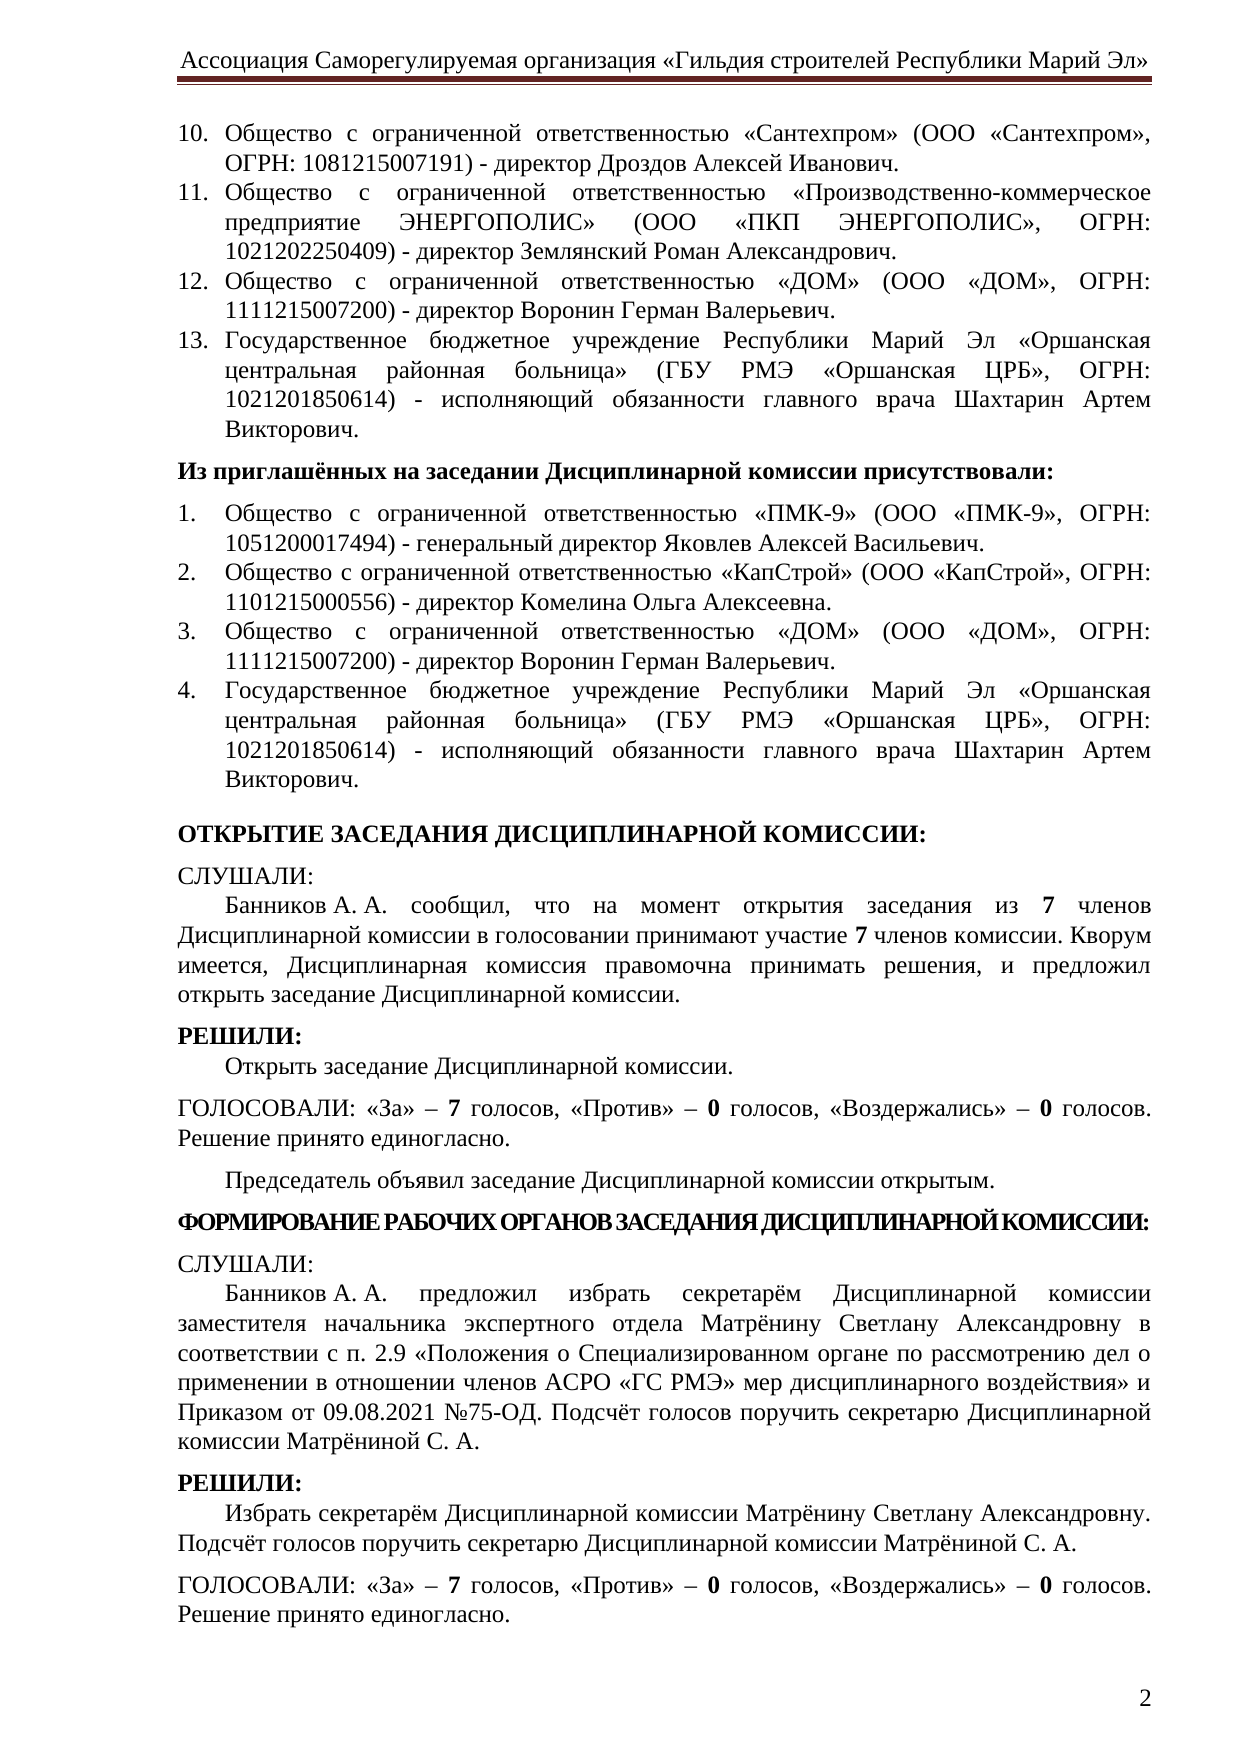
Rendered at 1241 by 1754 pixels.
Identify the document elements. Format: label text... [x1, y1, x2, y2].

text Из приглашённых на заседании Дисциплинарной комиссии присутствовали: [177, 456, 1152, 485]
text СЛУШАЛИ: [177, 861, 1152, 890]
text Председатель объявил заседание Дисциплинарной комиссии открытым. [177, 1165, 1152, 1193]
text Открыть заседание Дисциплинарной комиссии. [177, 1051, 1152, 1080]
list Общество с ограниченной ответственностью «ДОМ» (ООО «ДОМ», ОГРН: 1111215007200) - директор Воронин Герман Валерьевич. [177, 266, 1152, 324]
text Банников А. А. предложил избрать секретарём Дисциплинарной комиссии заместителя начальника экспертного отдела Матрёнину Светлану Александровну в соответствии с п. 2.9 «Положения о Специализированном органе по рассмотрению дел о применении в отношении членов АСРО «ГС РМЭ» мер дисциплинарного воздействия» и Приказом от 09.08.2021 №75-ОД. Подсчёт голосов поручить секретарю Дисциплинарной комиссии Матрёниной С. А. [177, 1278, 1152, 1455]
list Общество с ограниченной ответственностью «Производственно-коммерческое предприятие ЭНЕРГОПОЛИС» (ООО «ПКП ЭНЕРГОПОЛИС», ОГРН: 1021202250409) - директор Землянский Роман Александрович. [177, 177, 1152, 265]
text Банников А. А. сообщил, что на момент открытия заседания из 7 членов Дисциплинарной комиссии в голосовании принимают участие 7 членов комиссии. Кворум имеется, Дисциплинарная комиссия правомочна принимать решения, и предложил открыть заседание Дисциплинарной комиссии. [177, 891, 1152, 1008]
list Общество с ограниченной ответственностью «ДОМ» (ООО «ДОМ», ОГРН: 1111215007200) - директор Воронин Герман Валерьевич. [177, 616, 1152, 675]
list Общество с ограниченной ответственностью «Сантехпром» (ООО «Сантехпром», ОГРН: 1081215007191) - директор Дроздов Алексей Иванович. [177, 118, 1152, 176]
text Избрать секретарём Дисциплинарной комиссии Матрёнину Светлану Александровну. Подсчёт голосов поручить секретарю Дисциплинарной комиссии Матрёниной С. А. [177, 1498, 1152, 1556]
list Государственное бюджетное учреждение Республики Марий Эл «Оршанская центральная районная больница» (ГБУ РМЭ «Оршанская ЦРБ», ОГРН: 1021201850614) - исполняющий обязанности главного врача Шахтарин Артем Викторович. [177, 676, 1152, 793]
list Общество с ограниченной ответственностью «ПМК-9» (ООО «ПМК-9», ОГРН: 1051200017494) - генеральный директор Яковлев Алексей Васильевич. [177, 498, 1152, 556]
text ОТКРЫТИЕ ЗАСЕДАНИЯ ДИСЦИПЛИНАРНОЙ КОМИССИИ: [177, 819, 1152, 848]
text ГОЛОСОВАЛИ: «За» – 7 голосов, «Против» – 0 голосов, «Воздержались» – 0 голосов. Решение принято единогласно. [177, 1093, 1152, 1151]
text СЛУШАЛИ: [177, 1249, 1152, 1278]
list Общество с ограниченной ответственностью «КапСтрой» (ООО «КапСтрой», ОГРН: 1101215000556) - директор Комелина Ольга Алексеевна. [177, 557, 1152, 616]
list Государственное бюджетное учреждение Республики Марий Эл «Оршанская центральная районная больница» (ГБУ РМЭ «Оршанская ЦРБ», ОГРН: 1021201850614) - исполняющий обязанности главного врача Шахтарин Артем Викторович. [177, 325, 1152, 443]
text ФОРМИРОВАНИЕ РАБОЧИХ ОРГАНОВ ЗАСЕДАНИЯ ДИСЦИПЛИНАРНОЙ КОМИССИИ: [177, 1207, 1152, 1236]
text РЕШИЛИ: [177, 1468, 1152, 1497]
text ГОЛОСОВАЛИ: «За» – 7 голосов, «Против» – 0 голосов, «Воздержались» – 0 голосов. Решение принято единогласно. [177, 1570, 1152, 1628]
text РЕШИЛИ: [177, 1021, 1152, 1050]
